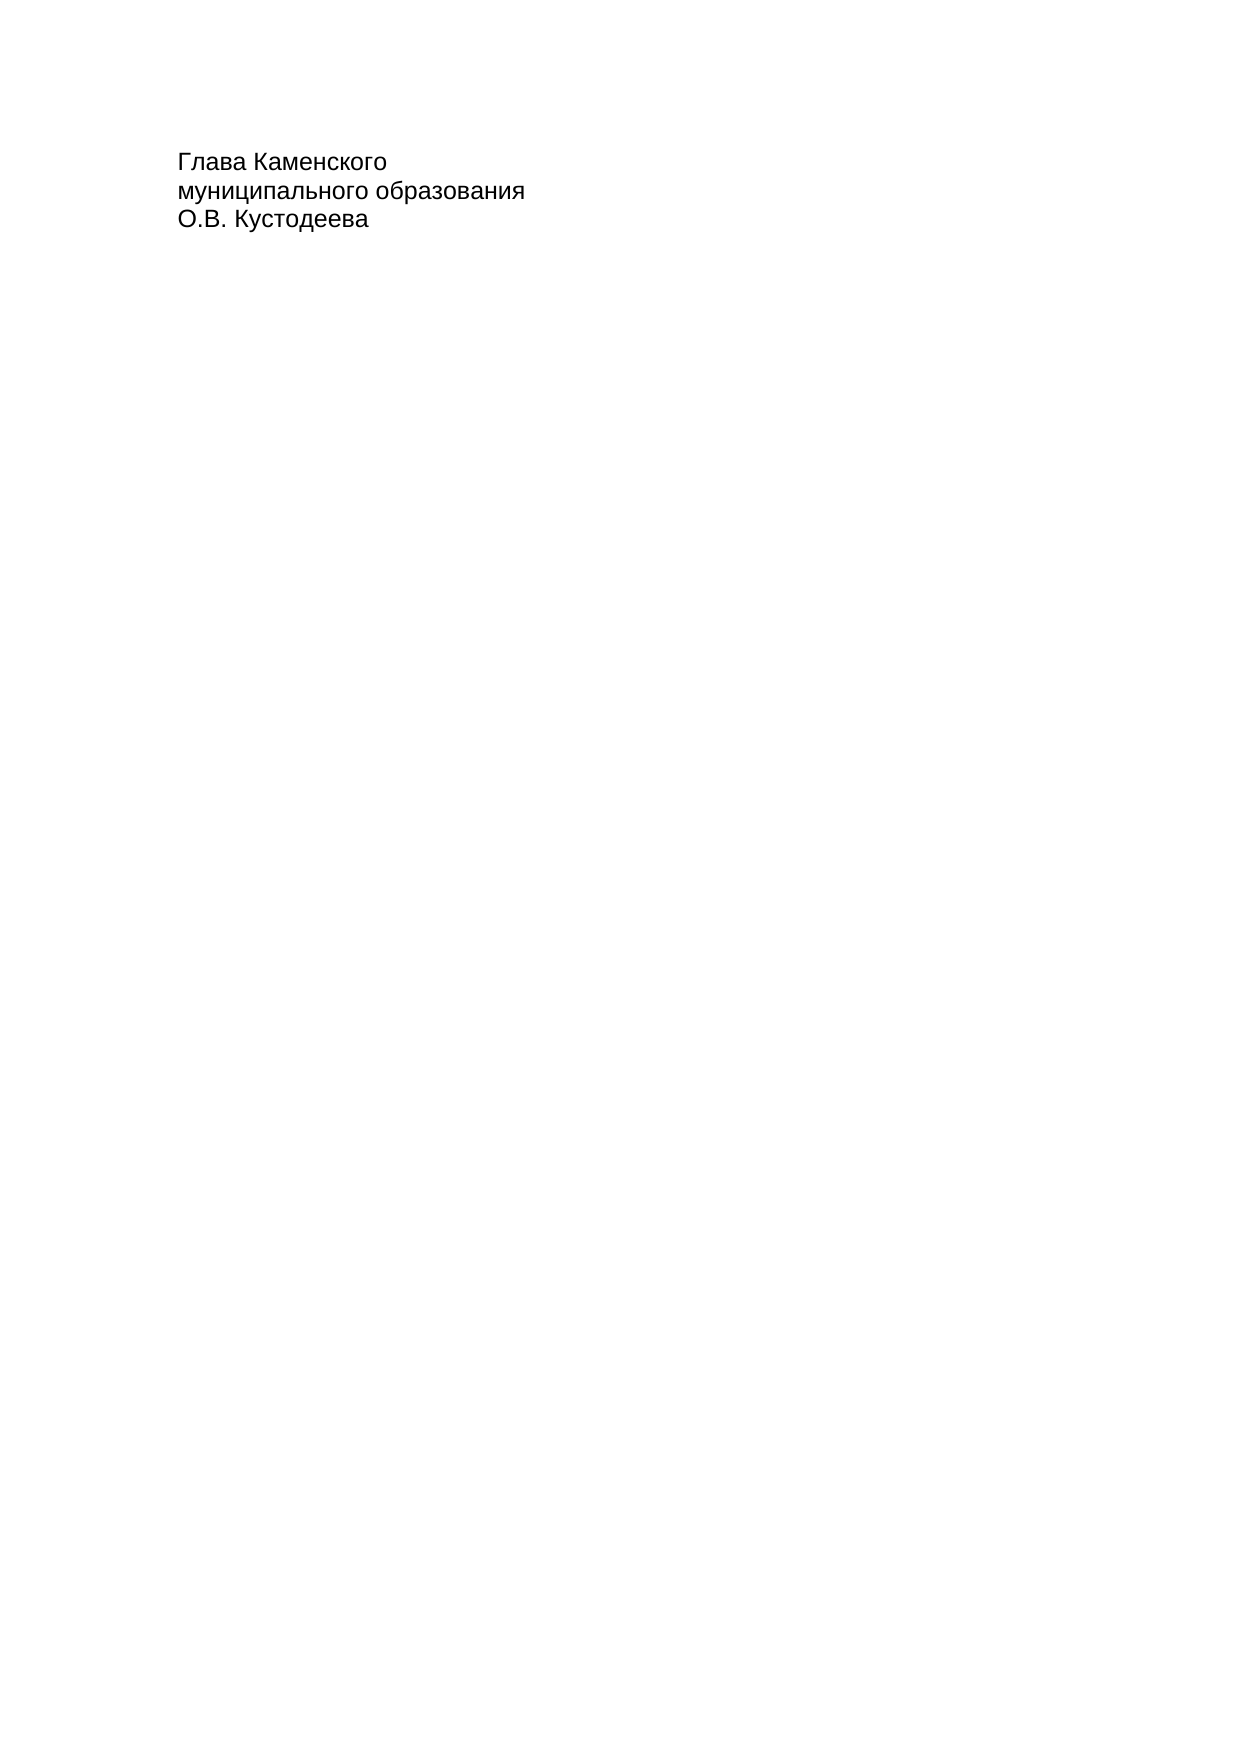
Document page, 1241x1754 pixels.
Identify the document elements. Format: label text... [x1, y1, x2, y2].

text Глава Каменского [177, 147, 1152, 176]
text муниципального образования [177, 176, 1152, 204]
text О.В. Кустодеева [177, 204, 1152, 233]
